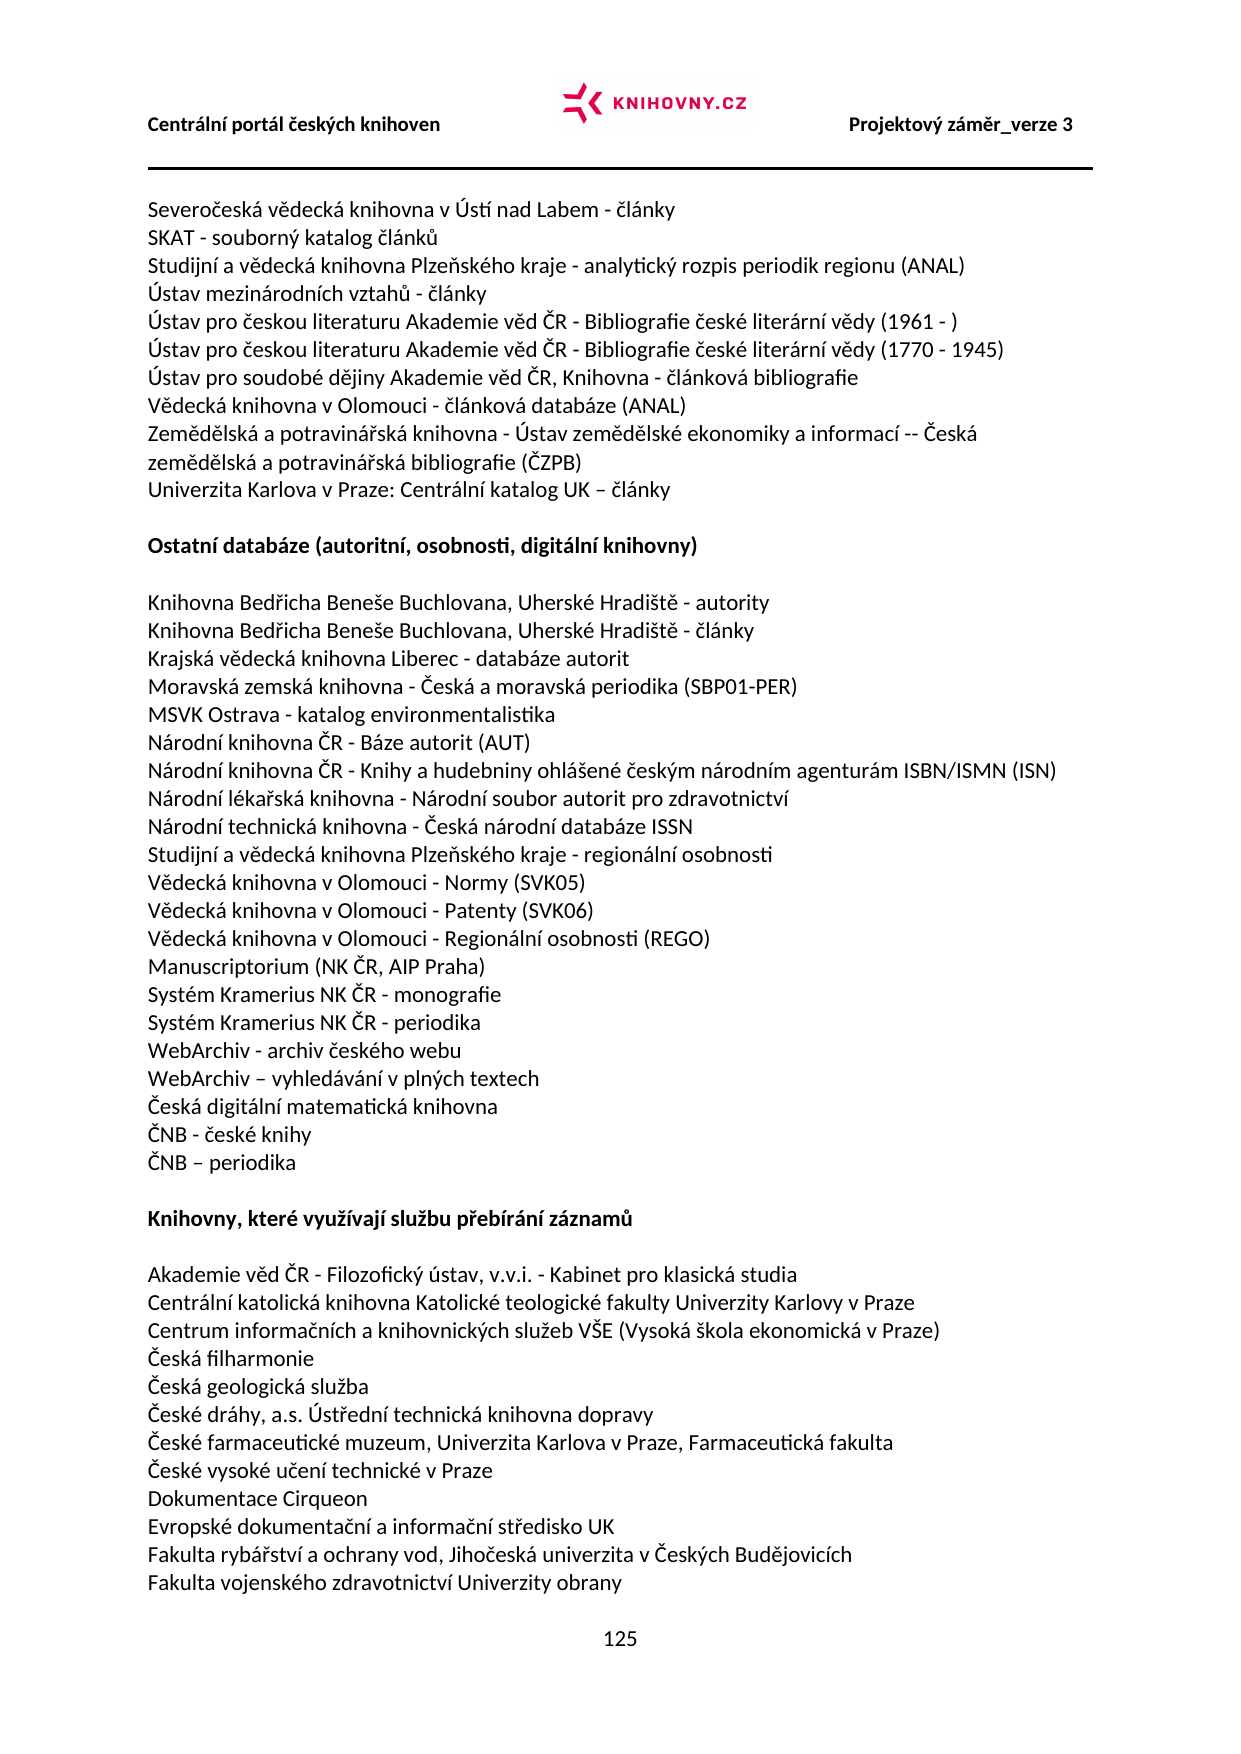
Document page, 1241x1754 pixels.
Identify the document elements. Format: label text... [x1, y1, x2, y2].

text ČNB - české knihy [148, 1120, 1093, 1148]
text Systém Kramerius NK ČR - monografie [148, 980, 1093, 1008]
text Severočeská vědecká knihovna v Ústí nad Labem - články [148, 195, 1093, 223]
text Národní knihovna ČR - Knihy a hudebniny ohlášené českým národním agenturám ISBN/ISMN (ISN) [148, 756, 1093, 784]
text Česká digitální matematická knihovna [148, 1092, 1093, 1120]
text Systém Kramerius NK ČR - periodika [148, 1008, 1093, 1036]
text Studijní a vědecká knihovna Plzeňského kraje - regionální osobnosti [148, 840, 1093, 868]
text Ústav pro soudobé dějiny Akademie věd ČR, Knihovna - článková bibliografie [148, 363, 1093, 392]
text Knihovna Bedřicha Beneše Buchlovana, Uherské Hradiště - články [148, 616, 1093, 644]
text Vědecká knihovna v Olomouci - Normy (SVK05) [148, 868, 1093, 896]
text ČNB – periodika [148, 1148, 1093, 1176]
text Ústav pro českou literaturu Akademie věd ČR - Bibliografie české literární vědy (1961 - ) [148, 307, 1093, 336]
text Národní lékařská knihovna - Národní soubor autorit pro zdravotnictví [148, 784, 1093, 812]
text Ústav pro českou literaturu Akademie věd ČR - Bibliografie české literární vědy (1770 - 1945) [148, 336, 1093, 363]
text Knihovny, které využívají službu přebírání záznamů [148, 1204, 1093, 1232]
text Krajská vědecká knihovna Liberec - databáze autorit [148, 644, 1093, 672]
text WebArchiv - archiv českého webu [148, 1036, 1093, 1064]
text Manuscriptorium (NK ČR, AIP Praha) [148, 952, 1093, 980]
picture [558, 73, 756, 132]
text Zemědělská a potravinářská knihovna - Ústav zemědělské ekonomiky a informací -- Česká zemědělská a potravinářská bibliografie (ČZPB) [148, 419, 1093, 476]
text Vědecká knihovna v Olomouci - článková databáze (ANAL) [148, 392, 1093, 419]
text Ostatní databáze (autoritní, osobnosti, digitální knihovny) [148, 532, 1093, 560]
text Vědecká knihovna v Olomouci - Patenty (SVK06) [148, 896, 1093, 924]
text Národní knihovna ČR - Báze autorit (AUT) [148, 728, 1093, 756]
text SKAT - souborný katalog článků [148, 223, 1093, 251]
text Ústav mezinárodních vztahů - články [148, 279, 1093, 307]
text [148, 1260, 1093, 1596]
text Univerzita Karlova v Praze: Centrální katalog UK – články [148, 476, 1093, 504]
text Knihovna Bedřicha Beneše Buchlovana, Uherské Hradiště - autority [148, 588, 1093, 616]
text Studijní a vědecká knihovna Plzeňského kraje - analytický rozpis periodik regionu (ANAL) [148, 251, 1093, 279]
text Moravská zemská knihovna - Česká a moravská periodika (SBP01-PER) [148, 672, 1093, 700]
text Vědecká knihovna v Olomouci - Regionální osobnosti (REGO) [148, 924, 1093, 952]
text WebArchiv – vyhledávání v plných textech [148, 1064, 1093, 1092]
text Národní technická knihovna - Česká národní databáze ISSN [148, 812, 1093, 840]
text MSVK Ostrava - katalog environmentalistika [148, 700, 1093, 728]
